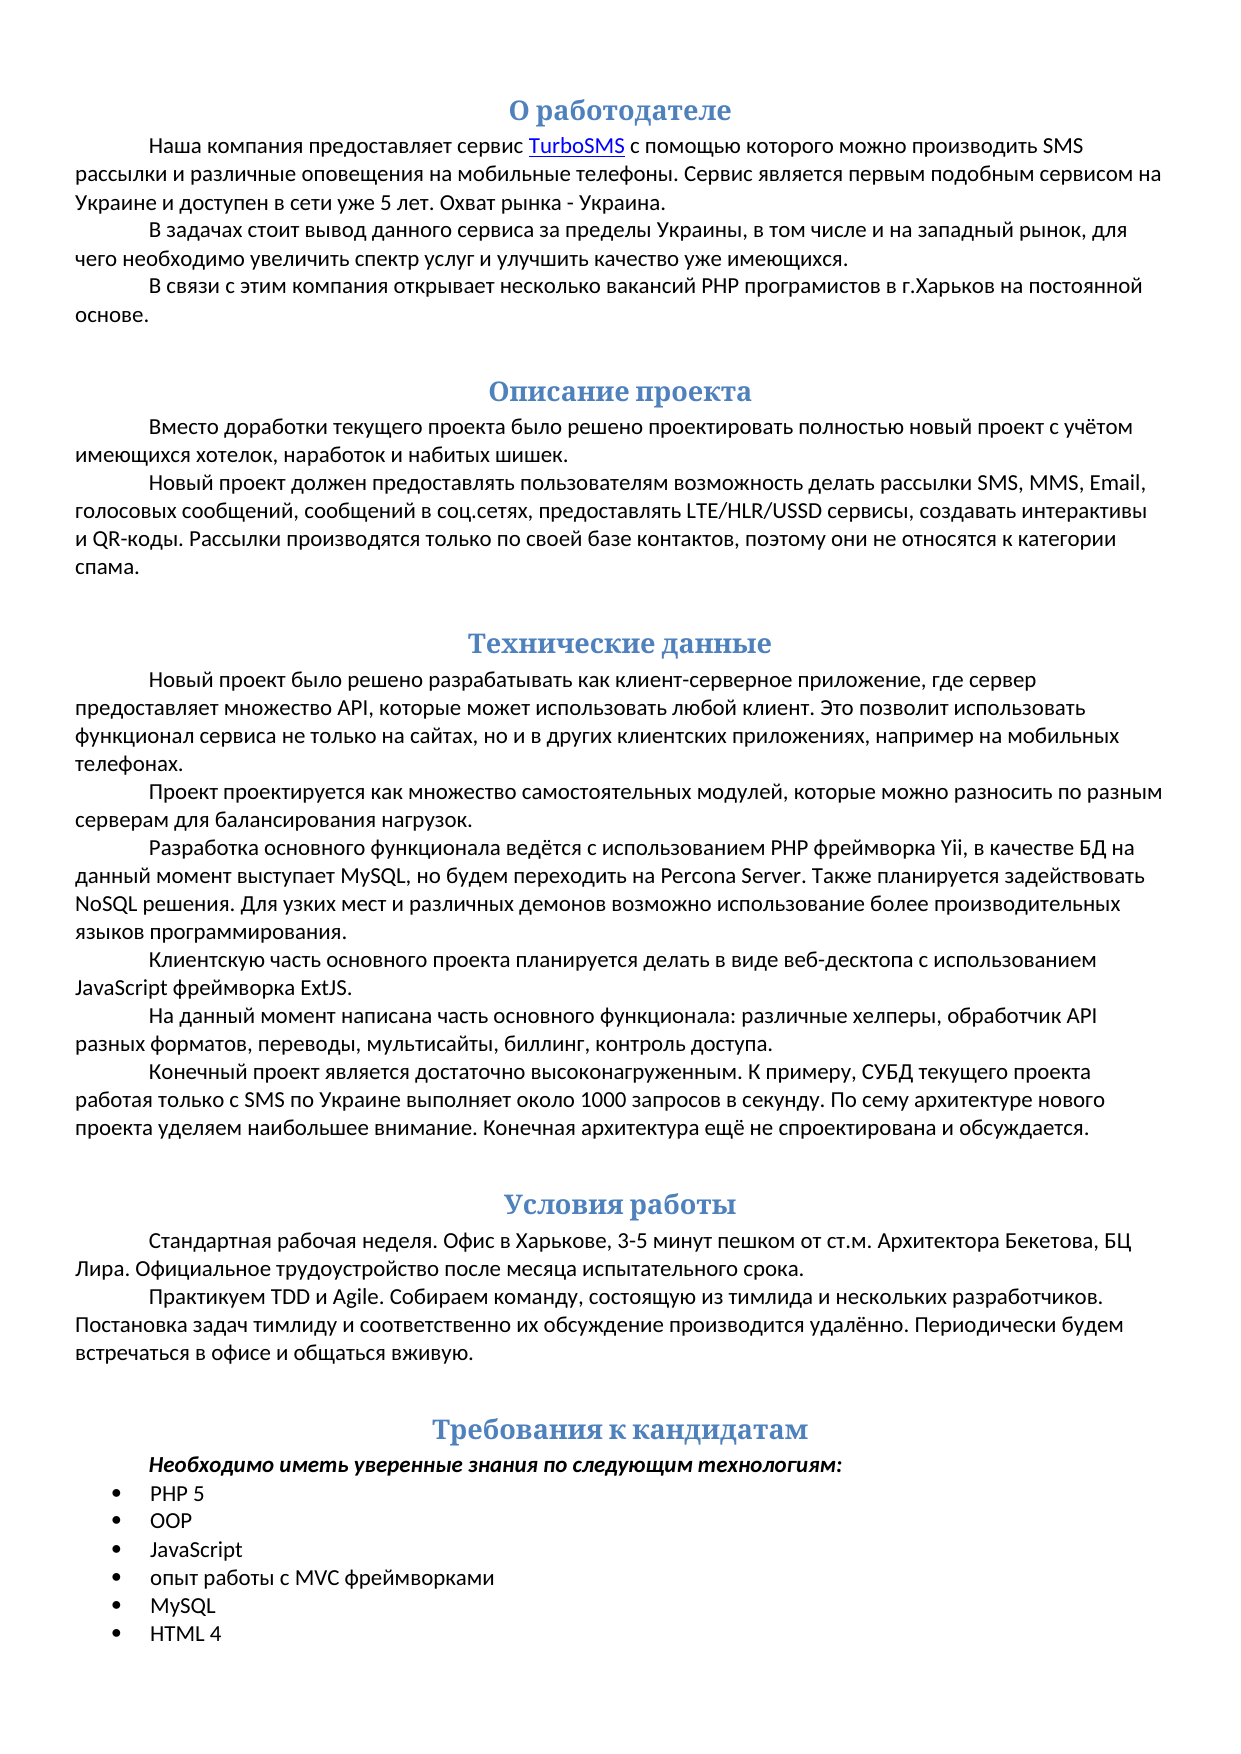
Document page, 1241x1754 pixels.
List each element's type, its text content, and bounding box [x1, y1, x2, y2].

text Клиентскую часть основного проекта планируется делать в виде веб-десктопа с использованием JavaScript фреймворка ExtJS. [75, 945, 1165, 1001]
subtitle Описание проекта [75, 377, 1165, 408]
list OOP [112, 1507, 1165, 1535]
list JavaScript [112, 1535, 1165, 1563]
subtitle О работодателе [75, 96, 1165, 127]
text Вместо доработки текущего проекта было решено проектировать полностью новый проект с учётом имеющихся хотелок, наработок и набитых шишек. [75, 412, 1165, 468]
text В связи с этим компания открывает несколько вакансий PHP програмистов в г.Харьков на постоянной основе. [75, 272, 1165, 328]
text Новый проект было решено разрабатывать как клиент-серверное приложение, где сервер предоставляет множество API, которые может использовать любой клиент. Это позволит использовать функционал сервиса не только на сайтах, но и в других клиентских приложениях, например на мобильных телефонах. [75, 665, 1165, 777]
subtitle Технические данные [75, 629, 1165, 660]
text Конечный проект является достаточно высоконагруженным. К примеру, СУБД текущего проекта работая только с SMS по Украине выполняет около 1000 запросов в секунду. По сему архитектуре нового проекта уделяем наибольшее внимание. Конечная архитектура ещё не спроектирована и обсуждается. [75, 1057, 1165, 1141]
text Необходимо иметь уверенные знания по следующим технологиям: [75, 1451, 1165, 1479]
subtitle Требования к кандидатам [75, 1415, 1165, 1446]
text Проект проектируется как множество самостоятельных модулей, которые можно разносить по разным серверам для балансирования нагрузок. [75, 777, 1165, 833]
list PHP 5 [112, 1479, 1165, 1507]
list MySQL [112, 1591, 1165, 1619]
text На данный момент написана часть основного функционала: различные хелперы, обработчик API разных форматов, переводы, мультисайты, биллинг, контроль доступа. [75, 1001, 1165, 1057]
text Наша компания предоставляет сервис TurboSMS с помощью которого можно производить SMS рассылки и различные оповещения на мобильные телефоны. Сервис является первым подобным сервисом на Украине и доступен в сети уже 5 лет. Охват рынка - Украина. [75, 132, 1165, 216]
text Новый проект должен предоставлять пользователям возможность делать рассылки SMS, MMS, Email, голосовых сообщений, сообщений в соц.сетях, предоставлять LTE/HLR/USSD сервисы, создавать интерактивы и QR-коды. Рассылки производятся только по своей базе контактов, поэтому они не относятся к категории спама. [75, 468, 1165, 580]
list опыт работы с MVC фреймворками [112, 1563, 1165, 1591]
text В задачах стоит вывод данного сервиса за пределы Украины, в том числе и на западный рынок, для чего необходимо увеличить спектр услуг и улучшить качество уже имеющихся. [75, 216, 1165, 272]
text Стандартная рабочая неделя. Офис в Харькове, 3-5 минут пешком от ст.м. Архитектора Бекетова, БЦ Лира. Официальное трудоустройство после месяца испытательного срока. [75, 1226, 1165, 1282]
subtitle Условия работы [75, 1190, 1165, 1221]
text Практикуем TDD и Agile. Собираем команду, состоящую из тимлида и нескольких разработчиков. Постановка задач тимлиду и соответственно их обсуждение производится удалённо. Периодически будем встречаться в офисе и общаться вживую. [75, 1282, 1165, 1366]
text Разработка основного функционала ведётся с использованием PHP фреймворка Yii, в качестве БД на данный момент выступает MySQL, но будем переходить на Percona Server. Также планируется задействовать NoSQL решения. Для узких мест и различных демонов возможно использование более производительных языков программирования. [75, 833, 1165, 945]
list HTML 4 [112, 1619, 1165, 1647]
